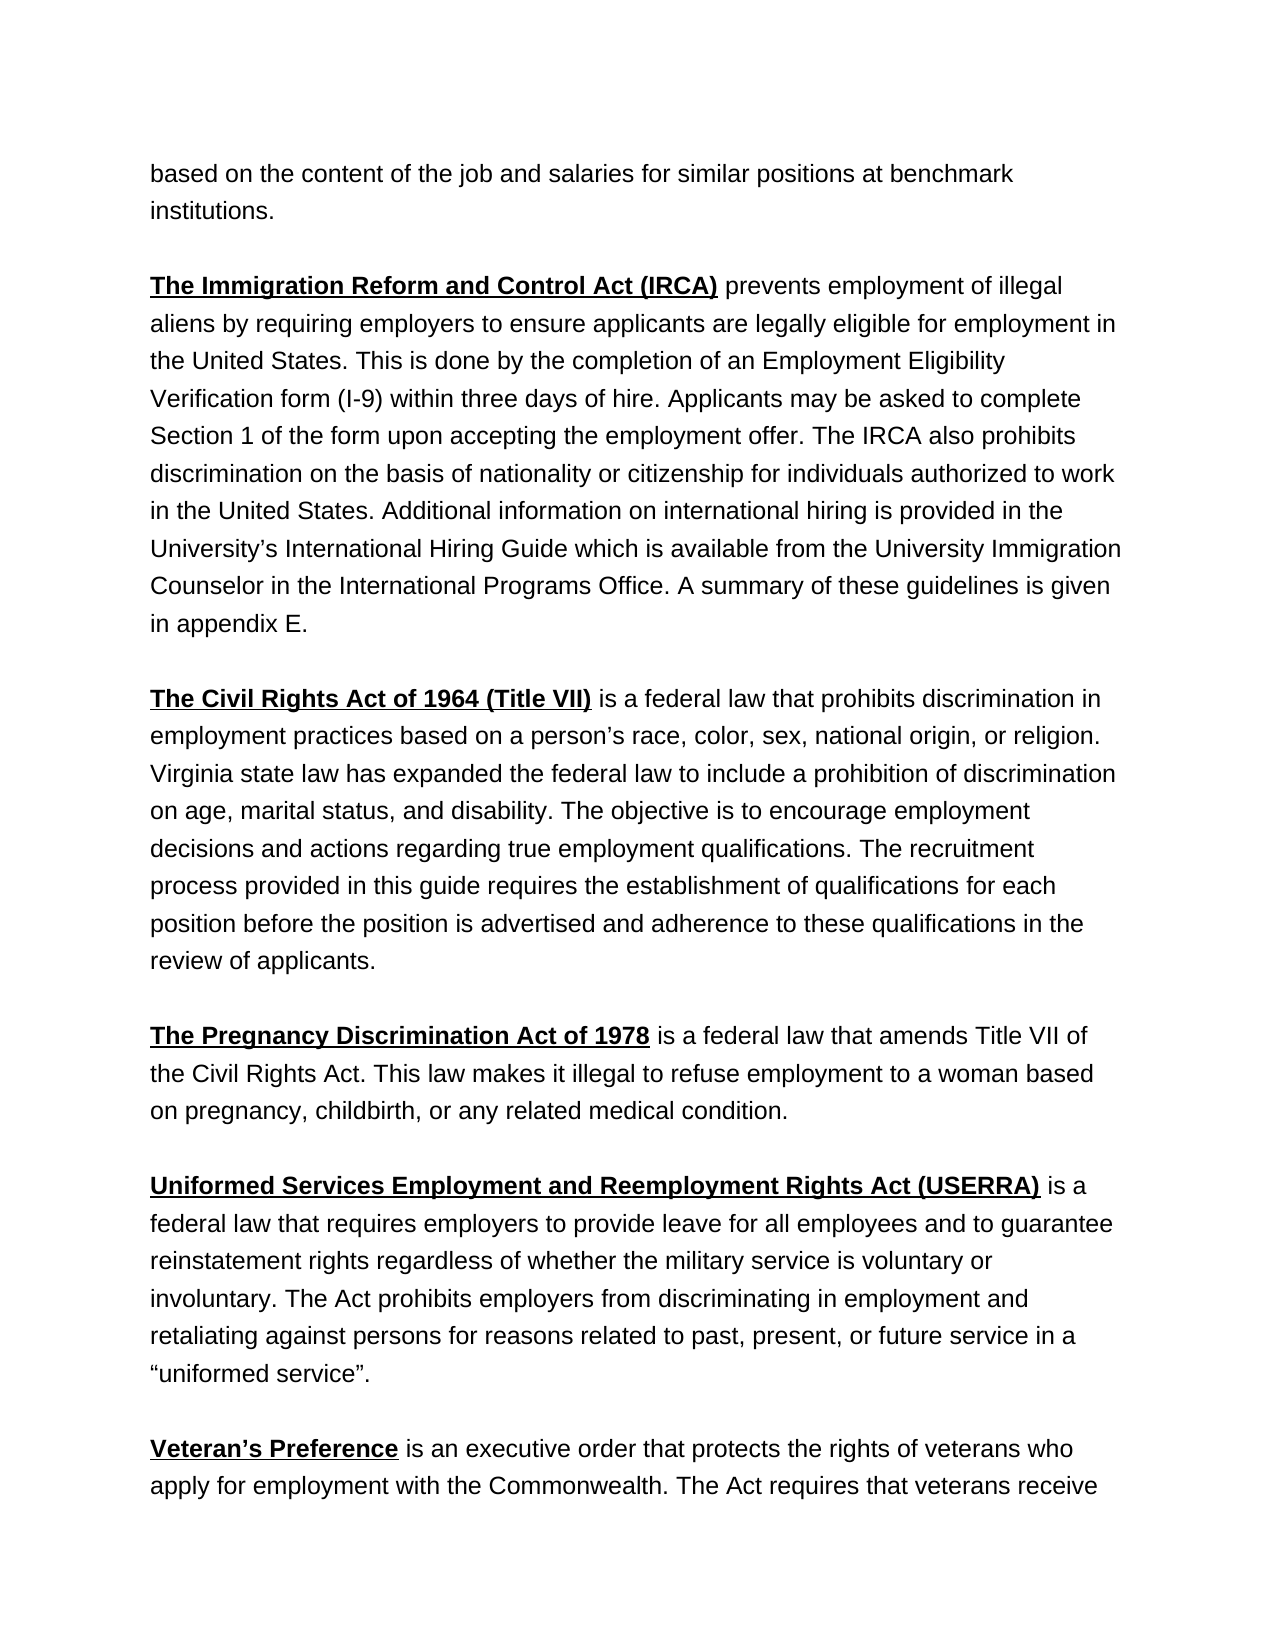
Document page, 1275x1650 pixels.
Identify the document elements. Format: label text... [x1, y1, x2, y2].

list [150, 1425, 1125, 1500]
list The Civil Rights Act of 1964 (Title VII) is a federal law that prohibits discrimination in employment practices based on a person’s race, color, sex, national origin, or religion. Virginia state law has expanded the federal law to include a prohibition of discrimination on age, marital status, and disability. The objective is to encourage employment decisions and actions regarding true employment qualifications. The recruitment process provided in this guide requires the establishment of qualifications for each position before the position is advertised and adherence to these qualifications in the review of applicants. [150, 675, 1125, 975]
list The Immigration Reform and Control Act (IRCA) prevents employment of illegal aliens by requiring employers to ensure applicants are legally eligible for employment in the United States. This is done by the completion of an Employment Eligibility Verification form (I-9) within three days of hire. Applicants may be asked to complete Section 1 of the form upon accepting the employment offer. The IRCA also prohibits discrimination on the basis of nationality or citizenship for individuals authorized to work in the United States. Additional information on international hiring is provided in the University’s International Hiring Guide which is available from the University Immigration Counselor in the International Programs Office. A summary of these guidelines is given in appendix E. [150, 262, 1125, 637]
list Uniformed Services Employment and Reemployment Rights Act (USERRA) is a federal law that requires employers to provide leave for all employees and to guarantee reinstatement rights regardless of whether the military service is voluntary or involuntary. The Act prohibits employers from discriminating in employment and retaliating against persons for reasons related to past, present, or future service in a “uniformed service”. [150, 1162, 1125, 1387]
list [150, 150, 1125, 225]
list The Pregnancy Discrimination Act of 1978 is a federal law that amends Title VII of the Civil Rights Act. This law makes it illegal to refuse employment to a woman based on pregnancy, childbirth, or any related medical condition. [150, 1012, 1125, 1125]
